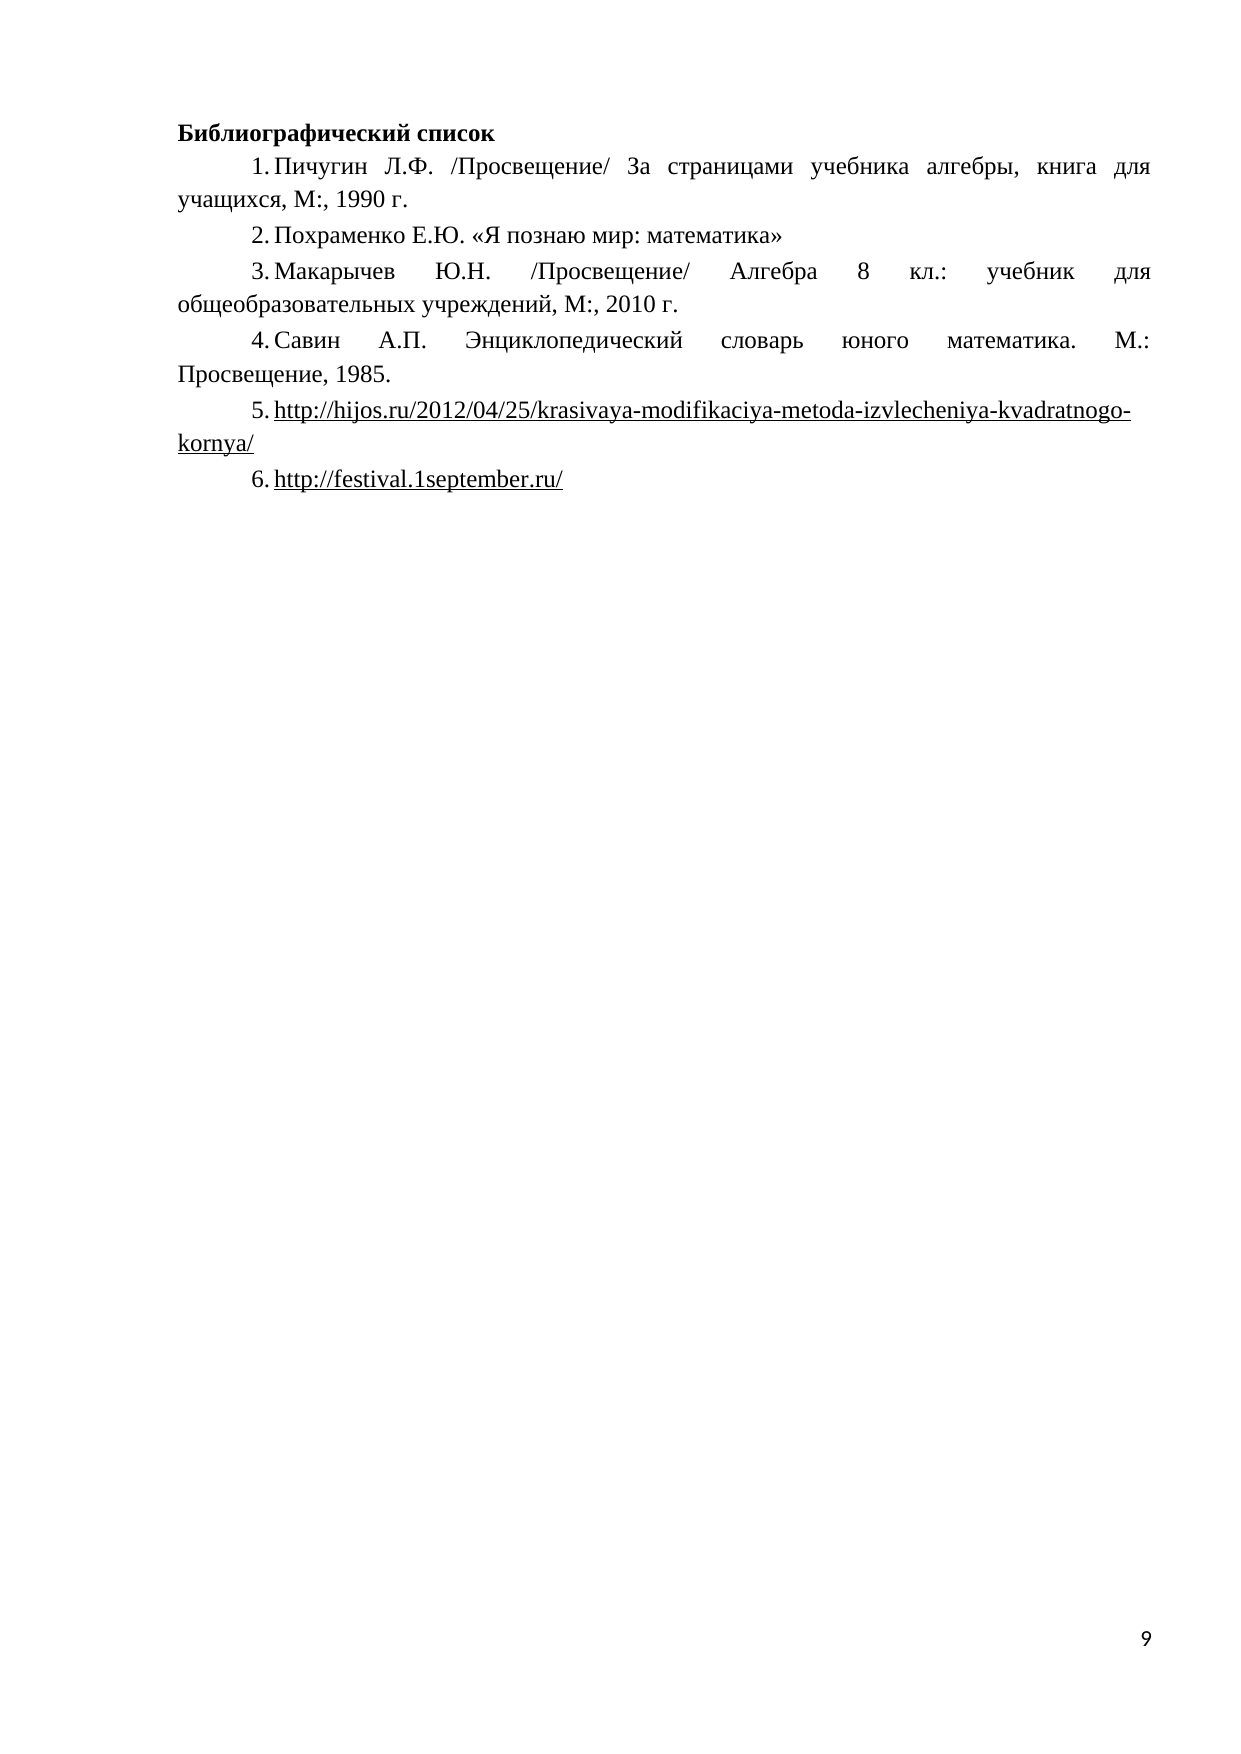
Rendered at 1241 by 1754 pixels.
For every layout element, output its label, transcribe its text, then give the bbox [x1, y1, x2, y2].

list Савин А.П. Энциклопедический словарь юного математика. М.: Просвещение, 1985. [177, 326, 1152, 387]
list Макарычев Ю.Н. /Просвещение/ Алгебра 8 кл.: учебник для общеобразовательных учреждений, М:, 2010 г. [177, 256, 1152, 318]
list Пичугин Л.Ф. /Просвещение/ За страницами учебника алгебры, книга для учащихся, М:, 1990 г. [177, 151, 1152, 213]
list Похраменко Е.Ю. «Я познаю мир: математика» [177, 220, 1152, 249]
list http://festival.1september.ru/ [177, 464, 1152, 493]
subtitle Библиографический список [177, 118, 1152, 147]
list http://hijos.ru/2012/04/25/krasivaya-modifikaciya-metoda-izvlecheniya-kvadratnogo-kornya/ [177, 395, 1152, 457]
